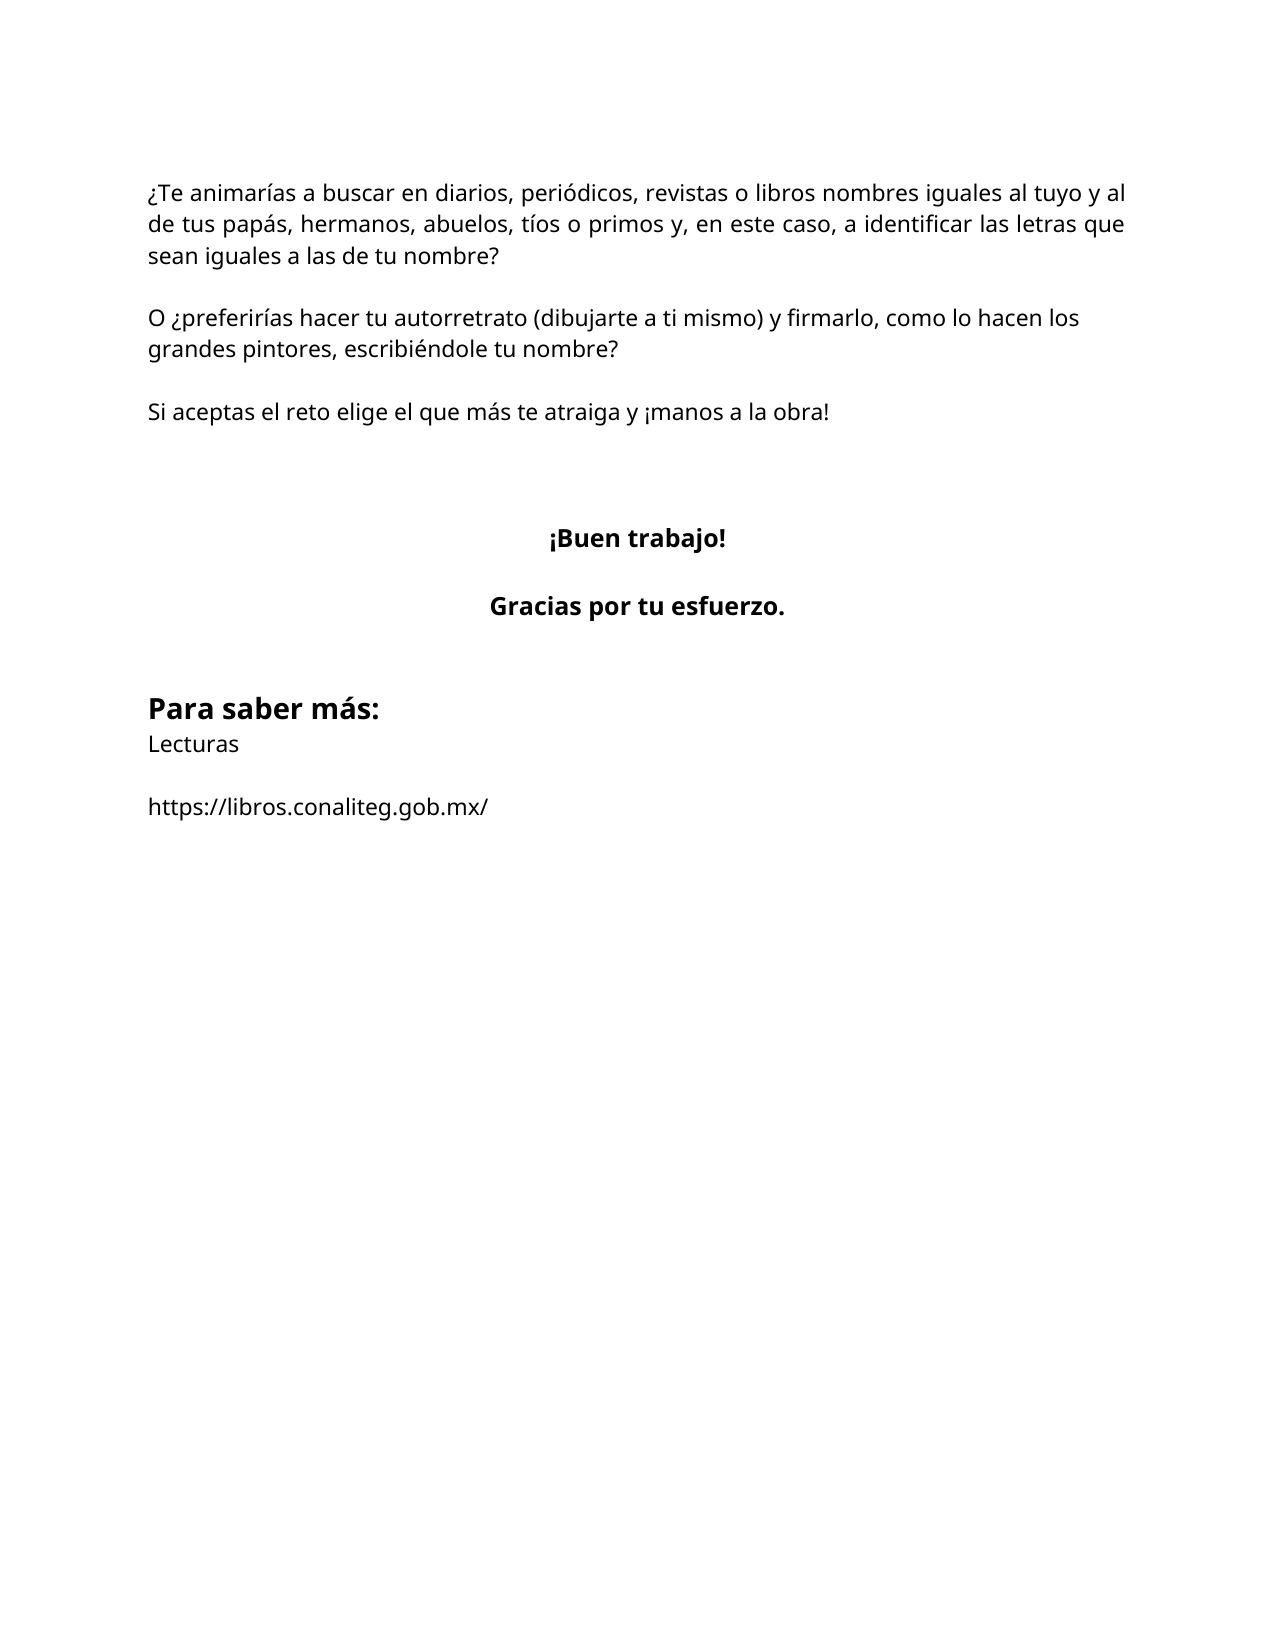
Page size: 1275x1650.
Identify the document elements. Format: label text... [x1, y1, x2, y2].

text Para saber más: [148, 688, 1127, 728]
text ¿Te animarías a buscar en diarios, periódicos, revistas o libros nombres iguales al tuyo y al de tus papás, hermanos, abuelos, tíos o primos y, en este caso, a identificar las letras que sean iguales a las de tu nombre? [148, 177, 1127, 271]
text Gracias por tu esfuerzo. [148, 589, 1127, 623]
text Lecturas [148, 728, 1127, 759]
text https://libros.conaliteg.gob.mx/ [148, 791, 1127, 822]
text O ¿preferirías hacer tu autorretrato (dibujarte a ti mismo) y firmarlo, como lo hacen los grandes pintores, escribiéndole tu nombre? [148, 302, 1127, 365]
text ¡Buen trabajo! [148, 521, 1127, 555]
text Si aceptas el reto elige el que más te atraiga y ¡manos a la obra! [148, 396, 1127, 427]
